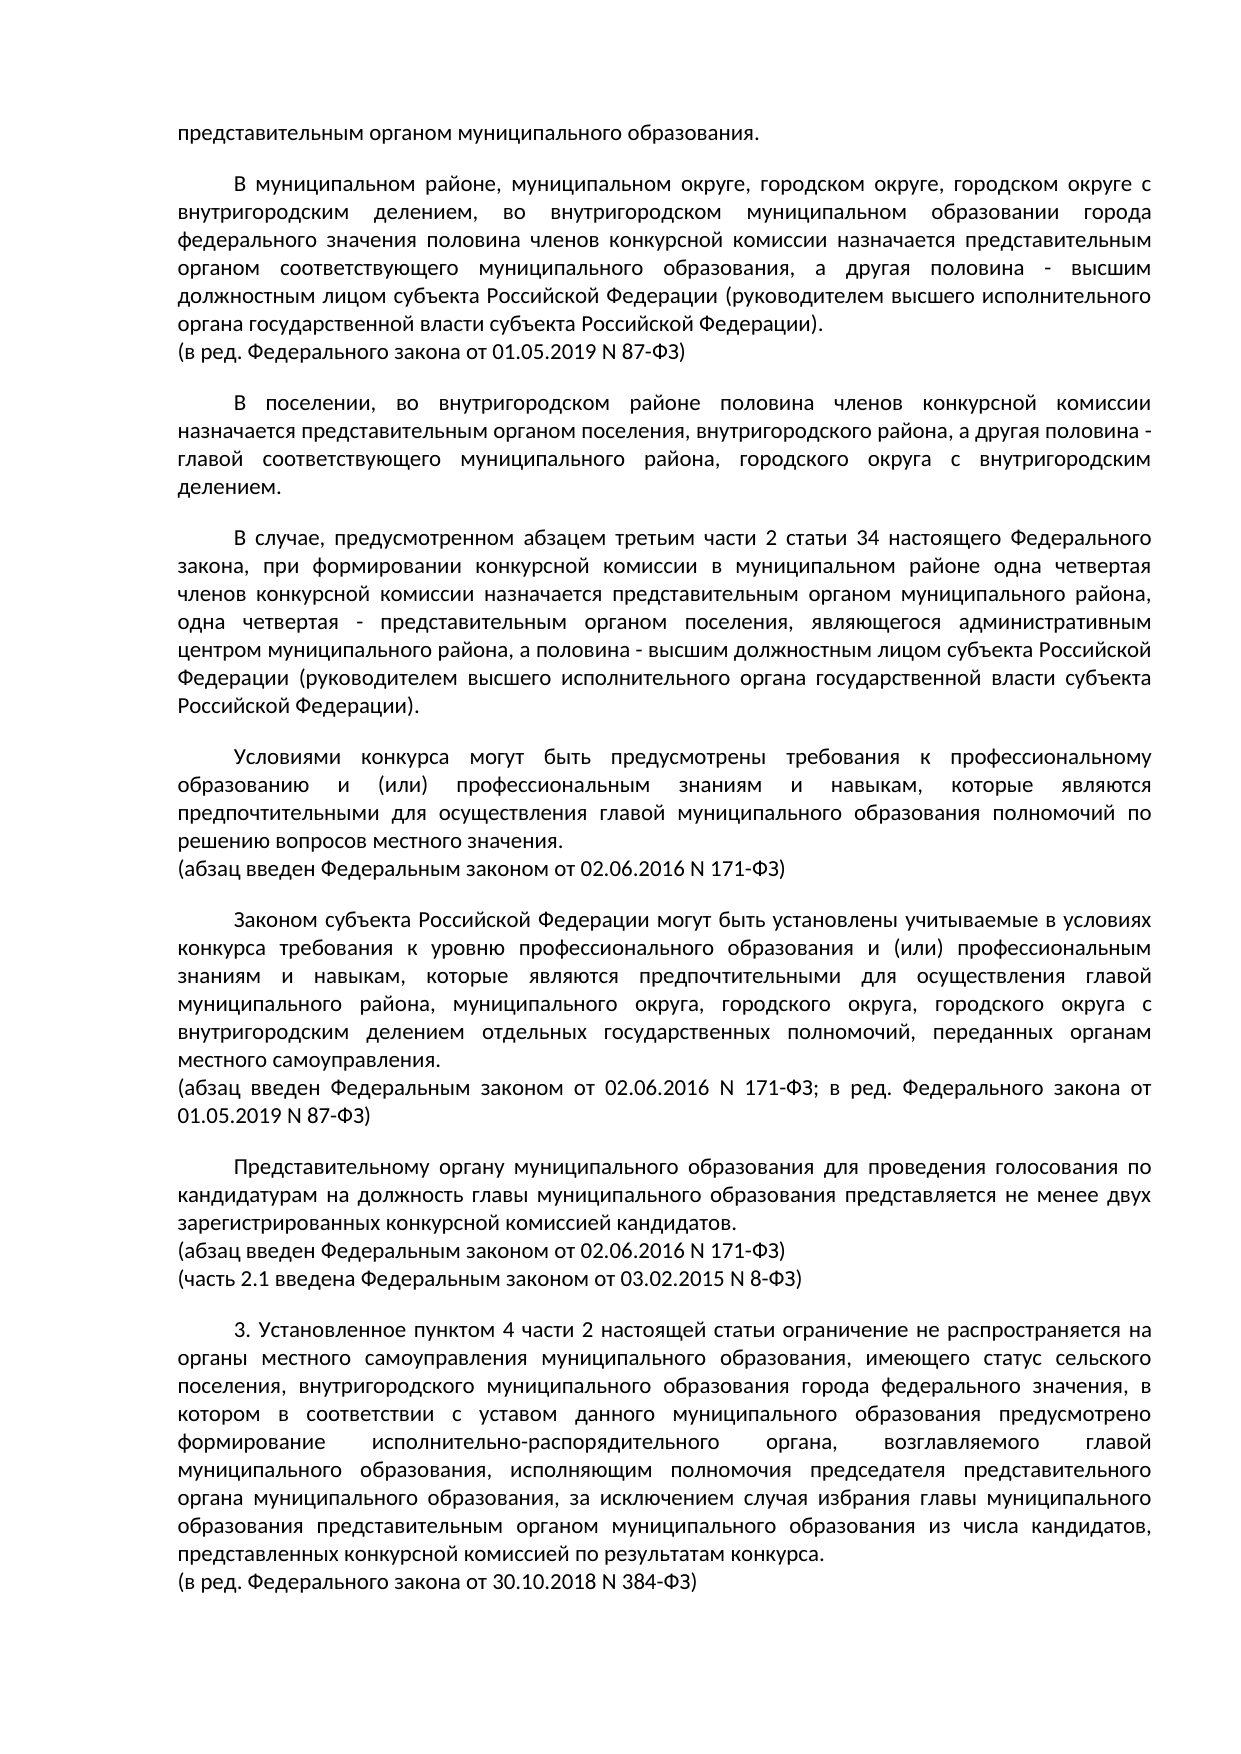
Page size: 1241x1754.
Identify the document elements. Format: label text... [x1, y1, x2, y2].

text (абзац введен Федеральным законом от 02.06.2016 N 171-ФЗ; в ред. Федерального закона от 01.05.2019 N 87-ФЗ) [177, 1073, 1152, 1129]
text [177, 118, 1152, 146]
text В муниципальном районе, муниципальном округе, городском округе, городском округе с внутригородским делением, во внутригородском муниципальном образовании города федерального значения половина членов конкурсной комиссии назначается представительным органом соответствующего муниципального образования, а другая половина - высшим должностным лицом субъекта Российской Федерации (руководителем высшего исполнительного органа государственной власти субъекта Российской Федерации). [177, 169, 1152, 337]
text В поселении, во внутригородском районе половина членов конкурсной комиссии назначается представительным органом поселения, внутригородского района, а другая половина - главой соответствующего муниципального района, городского округа с внутригородским делением. [177, 388, 1152, 500]
text (часть 2.1 введена Федеральным законом от 03.02.2015 N 8-ФЗ) [177, 1264, 1152, 1292]
text (абзац введен Федеральным законом от 02.06.2016 N 171-ФЗ) [177, 854, 1152, 882]
text В случае, предусмотренном абзацем третьим части 2 статьи 34 настоящего Федерального закона, при формировании конкурсной комиссии в муниципальном районе одна четвертая членов конкурсной комиссии назначается представительным органом муниципального района, одна четвертая - представительным органом поселения, являющегося административным центром муниципального района, а половина - высшим должностным лицом субъекта Российской Федерации (руководителем высшего исполнительного органа государственной власти субъекта Российской Федерации). [177, 523, 1152, 719]
text Законом субъекта Российской Федерации могут быть установлены учитываемые в условиях конкурса требования к уровню профессионального образования и (или) профессиональным знаниям и навыкам, которые являются предпочтительными для осуществления главой муниципального района, муниципального округа, городского округа, городского округа с внутригородским делением отдельных государственных полномочий, переданных органам местного самоуправления. [177, 905, 1152, 1073]
text (абзац введен Федеральным законом от 02.06.2016 N 171-ФЗ) [177, 1236, 1152, 1264]
text Представительному органу муниципального образования для проведения голосования по кандидатурам на должность главы муниципального образования представляется не менее двух зарегистрированных конкурсной комиссией кандидатов. [177, 1152, 1152, 1236]
text 3. Установленное пунктом 4 части 2 настоящей статьи ограничение не распространяется на органы местного самоуправления муниципального образования, имеющего статус сельского поселения, внутригородского муниципального образования города федерального значения, в котором в соответствии с уставом данного муниципального образования предусмотрено формирование исполнительно-распорядительного органа, возглавляемого главой муниципального образования, исполняющим полномочия председателя представительного органа муниципального образования, за исключением случая избрания главы муниципального образования представительным органом муниципального образования из числа кандидатов, представленных конкурсной комиссией по результатам конкурса. [177, 1315, 1152, 1567]
text Условиями конкурса могут быть предусмотрены требования к профессиональному образованию и (или) профессиональным знаниям и навыкам, которые являются предпочтительными для осуществления главой муниципального образования полномочий по решению вопросов местного значения. [177, 742, 1152, 854]
text (в ред. Федерального закона от 01.05.2019 N 87-ФЗ) [177, 337, 1152, 365]
text (в ред. Федерального закона от 30.10.2018 N 384-ФЗ) [177, 1567, 1152, 1596]
